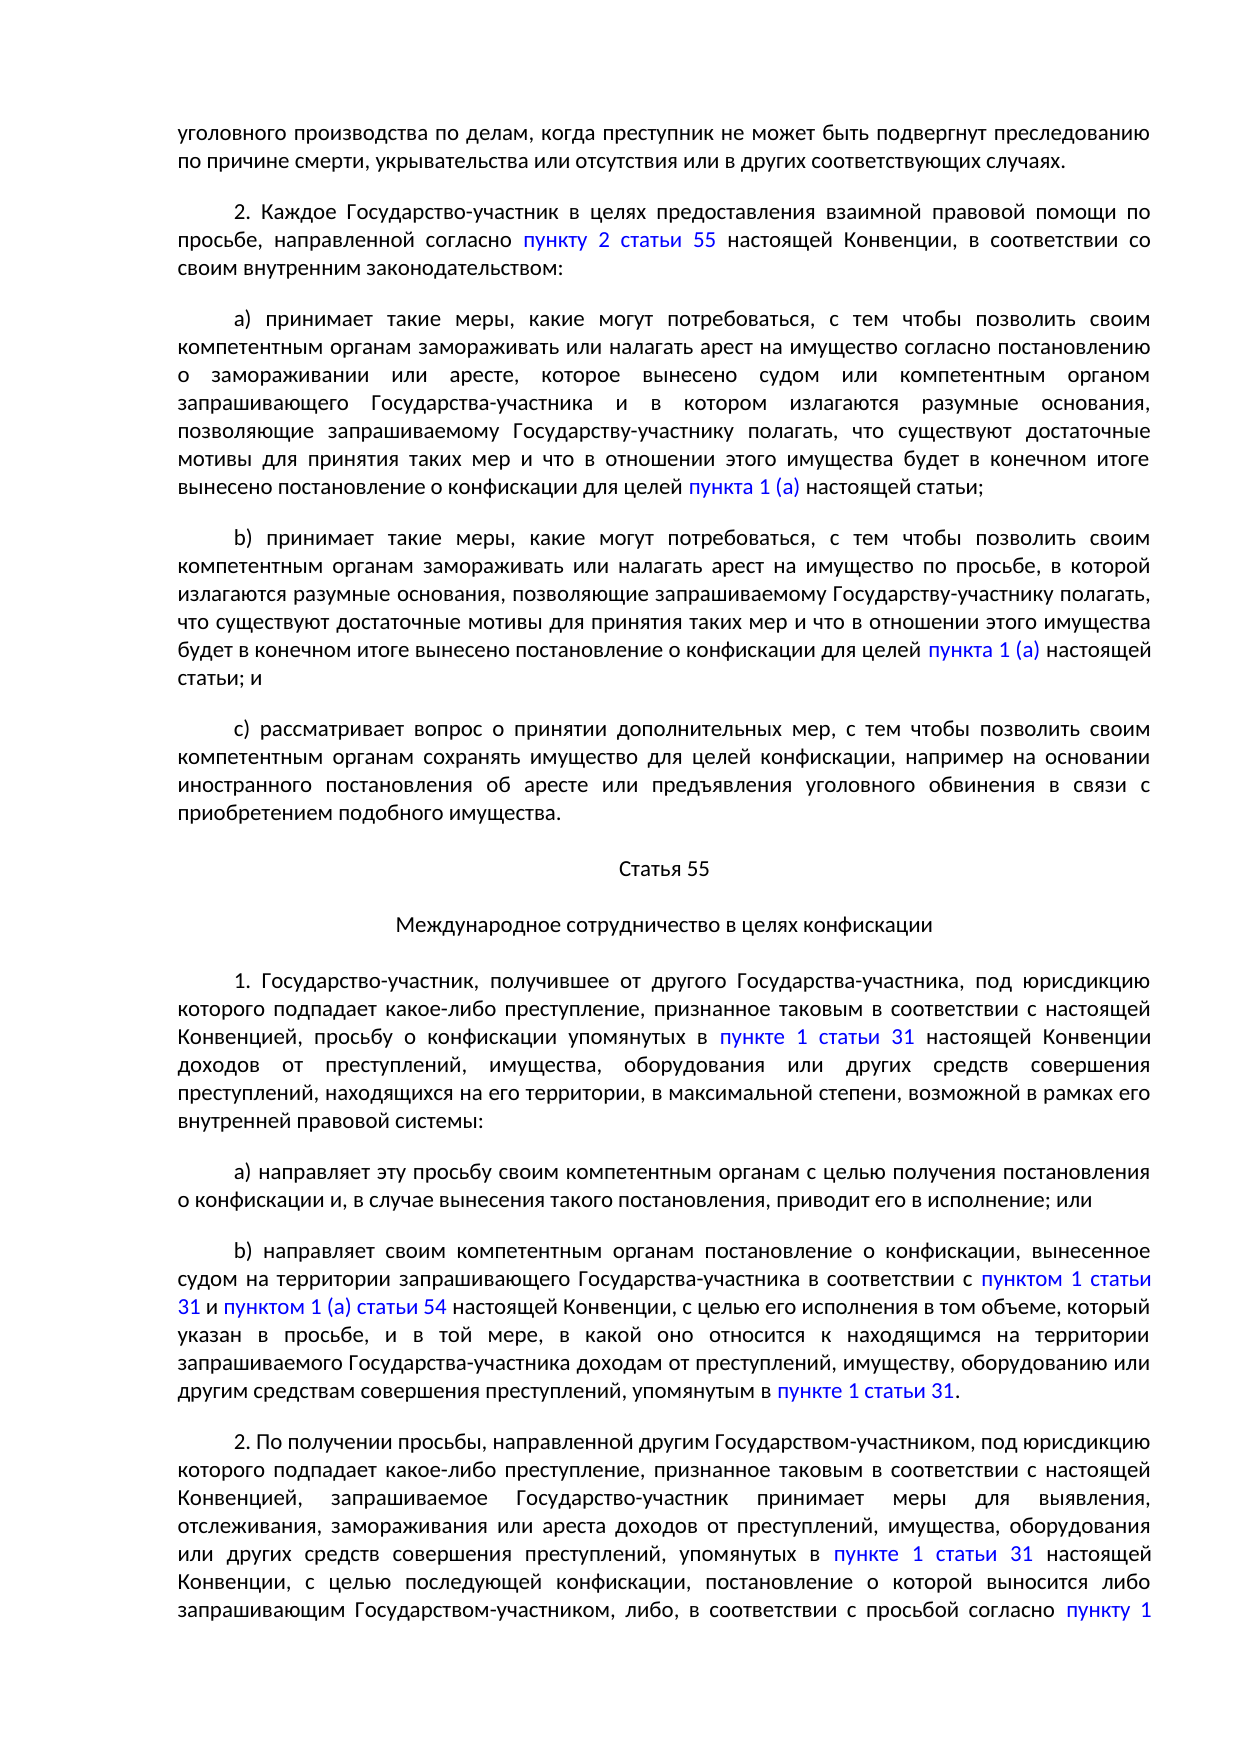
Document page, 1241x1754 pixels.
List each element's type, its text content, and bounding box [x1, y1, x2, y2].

text 1. Государство-участник, получившее от другого Государства-участника, под юрисдикцию которого подпадает какое-либо преступление, признанное таковым в соответствии с настоящей Конвенцией, просьбу о конфискации упомянутых в пункте 1 статьи 31 настоящей Конвенции доходов от преступлений, имущества, оборудования или других средств совершения преступлений, находящихся на его территории, в максимальной степени, возможной в рамках его внутренней правовой системы: [177, 966, 1152, 1134]
text c) рассматривает вопрос о принятии дополнительных мер, с тем чтобы позволить своим компетентным органам сохранять имущество для целей конфискации, например на основании иностранного постановления об аресте или предъявления уголовного обвинения в связи с приобретением подобного имущества. [177, 714, 1152, 826]
text Статья 55 [177, 854, 1152, 882]
text b) принимает такие меры, какие могут потребоваться, с тем чтобы позволить своим компетентным органам замораживать или налагать арест на имущество по просьбе, в которой излагаются разумные основания, позволяющие запрашиваемому Государству-участнику полагать, что существуют достаточные мотивы для принятия таких мер и что в отношении этого имущества будет в конечном итоге вынесено постановление о конфискации для целей пункта 1 (a) настоящей статьи; и [177, 523, 1152, 691]
text Международное сотрудничество в целях конфискации [177, 910, 1152, 938]
text a) принимает такие меры, какие могут потребоваться, с тем чтобы позволить своим компетентным органам замораживать или налагать арест на имущество согласно постановлению о замораживании или аресте, которое вынесено судом или компетентным органом запрашивающего Государства-участника и в котором излагаются разумные основания, позволяющие запрашиваемому Государству-участнику полагать, что существуют достаточные мотивы для принятия таких мер и что в отношении этого имущества будет в конечном итоге вынесено постановление о конфискации для целей пункта 1 (a) настоящей статьи; [177, 304, 1152, 500]
text 2. Каждое Государство-участник в целях предоставления взаимной правовой помощи по просьбе, направленной согласно пункту 2 статьи 55 настоящей Конвенции, в соответствии со своим внутренним законодательством: [177, 197, 1152, 281]
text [177, 1427, 1152, 1623]
text b) направляет своим компетентным органам постановление о конфискации, вынесенное судом на территории запрашивающего Государства-участника в соответствии с пунктом 1 статьи 31 и пунктом 1 (a) статьи 54 настоящей Конвенции, с целью его исполнения в том объеме, который указан в просьбе, и в той мере, в какой оно относится к находящимся на территории запрашиваемого Государства-участника доходам от преступлений, имуществу, оборудованию или другим средствам совершения преступлений, упомянутым в пункте 1 статьи 31. [177, 1236, 1152, 1404]
text a) направляет эту просьбу своим компетентным органам с целью получения постановления о конфискации и, в случае вынесения такого постановления, приводит его в исполнение; или [177, 1157, 1152, 1213]
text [177, 118, 1152, 174]
